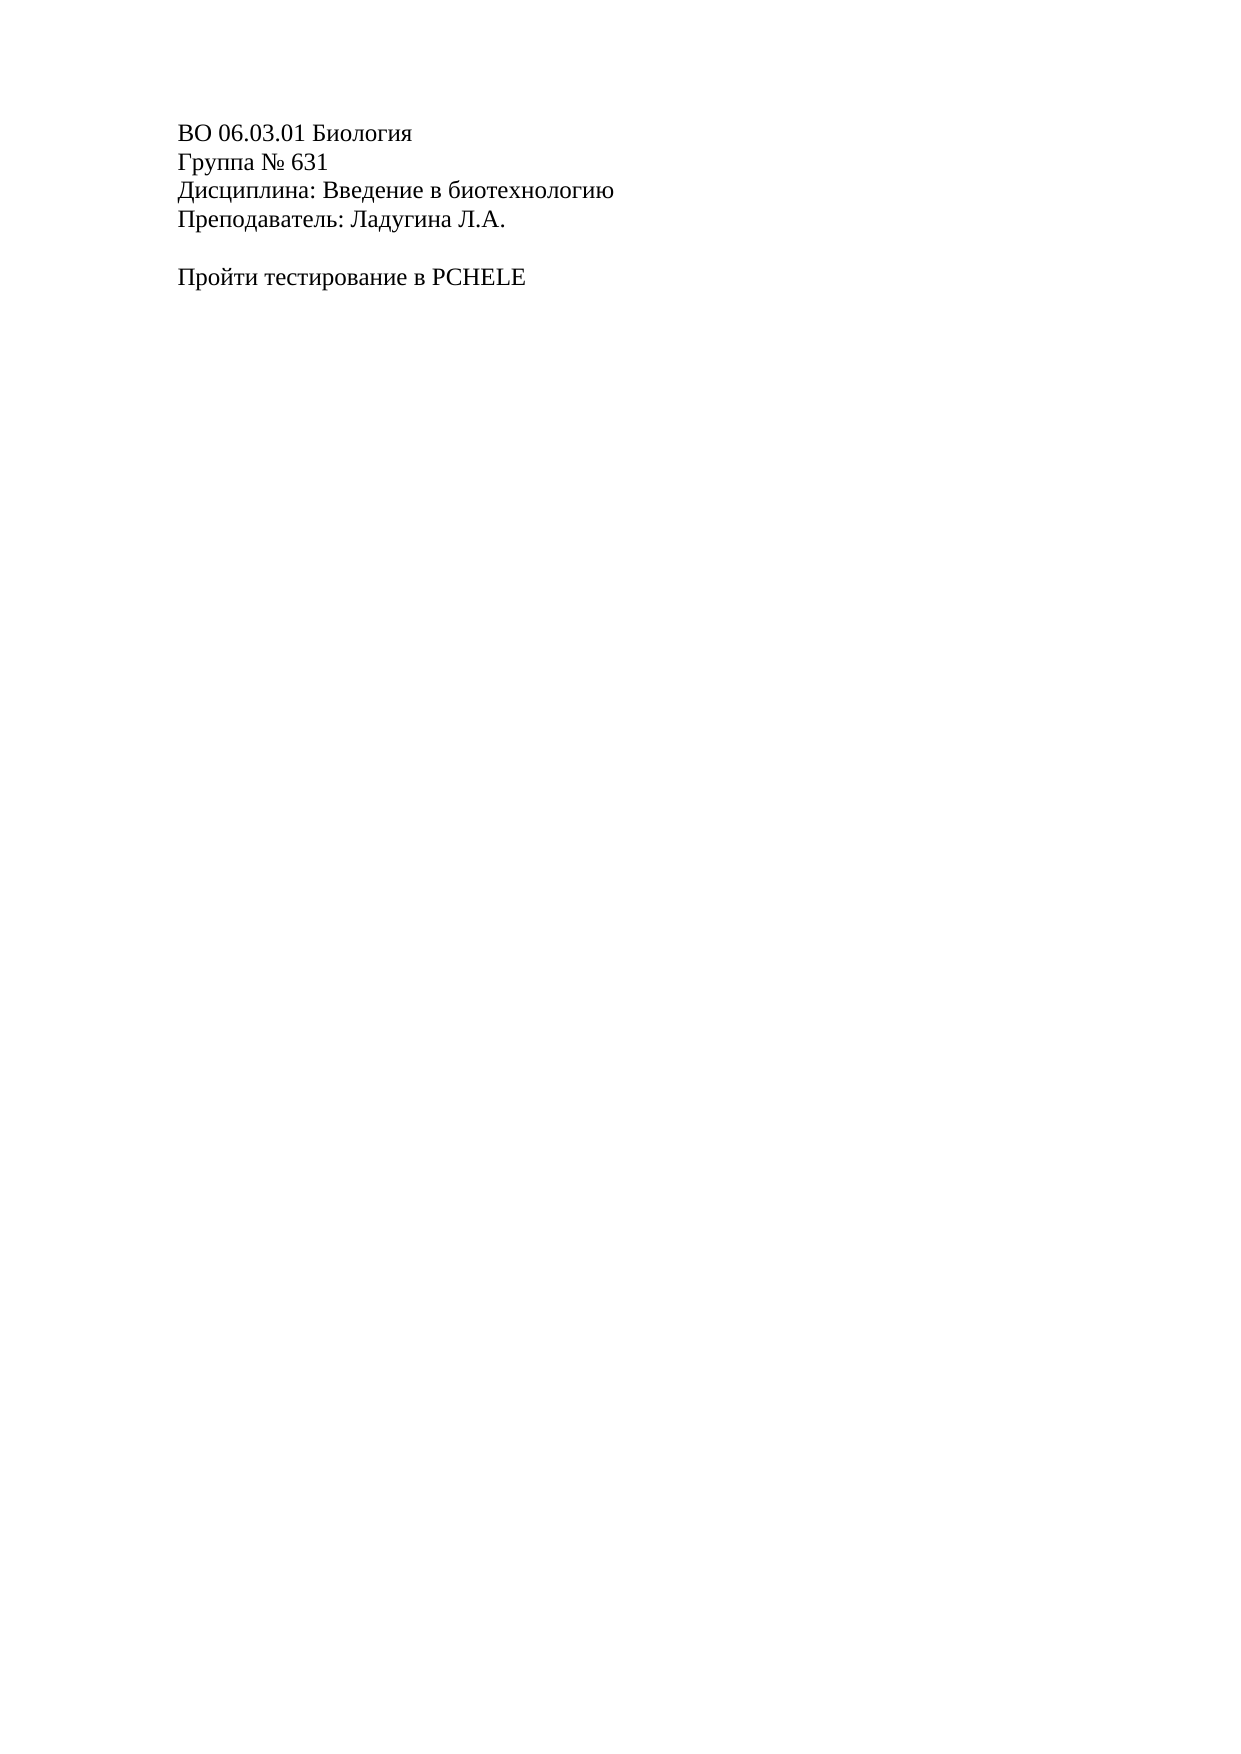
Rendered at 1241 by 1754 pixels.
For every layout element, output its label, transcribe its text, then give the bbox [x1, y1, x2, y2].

text Группа № 631 [177, 147, 1152, 176]
text ВО 06.03.01 Биология [177, 118, 1152, 147]
text Преподаватель: Ладугина Л.А. [177, 204, 1152, 233]
text Дисциплина: Введение в биотехнологию [177, 176, 1152, 204]
text Пройти тестирование в PCHELE [177, 262, 1152, 291]
